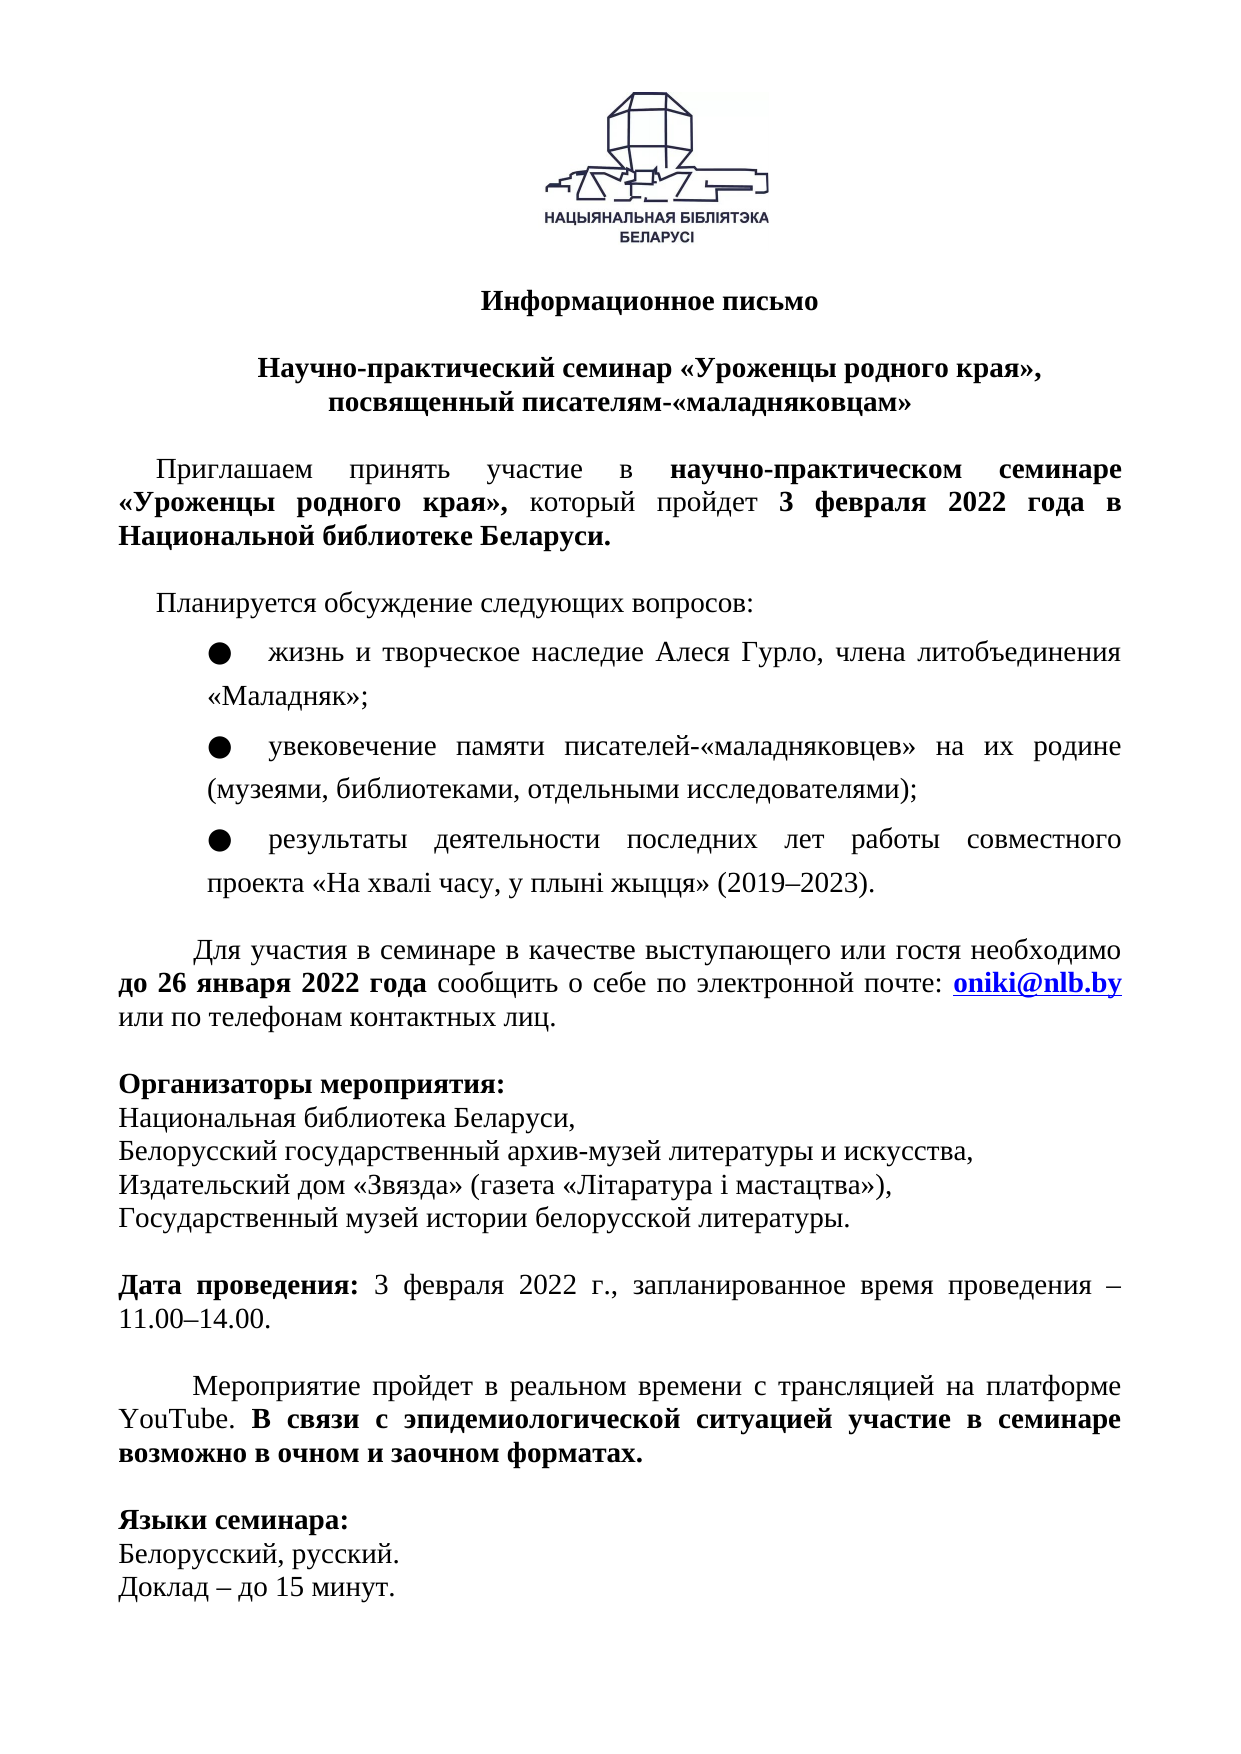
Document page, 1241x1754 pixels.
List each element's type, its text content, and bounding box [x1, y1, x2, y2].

text Для участия в семинаре в качестве выступающего или гостя необходимо до 26 января 2022 года сообщить о себе по электронной почте: oniki@nlb.by или по телефонам контактных лиц. [118, 932, 1122, 1033]
text Национальная библиотека Беларуси, [118, 1100, 1122, 1133]
text Научно-практический семинар «Уроженцы родного края», посвященный писателям-«маладняковцам» [118, 350, 1122, 417]
text Доклад – до 15 минут. [118, 1569, 1122, 1603]
text Приглашаем принять участие в научно-практическом семинаре «Уроженцы родного края», который пройдет 3 февраля 2022 года в Национальной библиотеке Беларуси. [118, 451, 1122, 551]
text Мероприятие пройдет в реальном времени с трансляцией на платформе YouTube. В связи с эпидемиологической ситуацией участие в семинаре возможно в очном и заочном форматах. [118, 1368, 1122, 1469]
text Белорусский государственный архив-музей литературы и искусства, [118, 1133, 1122, 1167]
text Дата проведения: 3 февраля 2022 г., запланированное время проведения – 11.00–14.00. [118, 1267, 1122, 1334]
text Белорусский, русский. [118, 1536, 1122, 1569]
picture [530, 92, 769, 250]
list увековечение памяти писателей-«маладняковцев» на их родине (музеями, библиотеками, отдельными исследователями); [207, 712, 1122, 805]
text Планируется обсуждение следующих вопросов: [118, 585, 1122, 618]
text Информационное письмо [118, 283, 1122, 317]
text Издательский дом «Звязда» (газета «Літаратура і мастацтва»), [118, 1167, 1122, 1200]
text Языки семинара: [118, 1502, 1122, 1536]
text Государственный музей истории белорусской литературы. [118, 1200, 1122, 1234]
list результаты деятельности последних лет работы совместного проекта «На хвалі часу, у плыні жыцця» (2019–2023). [207, 805, 1122, 898]
text Организаторы мероприятия: [118, 1066, 1122, 1100]
list жизнь и творческое наследие Алеся Гурло, члена литобъединения «Маладняк»; [207, 618, 1122, 712]
